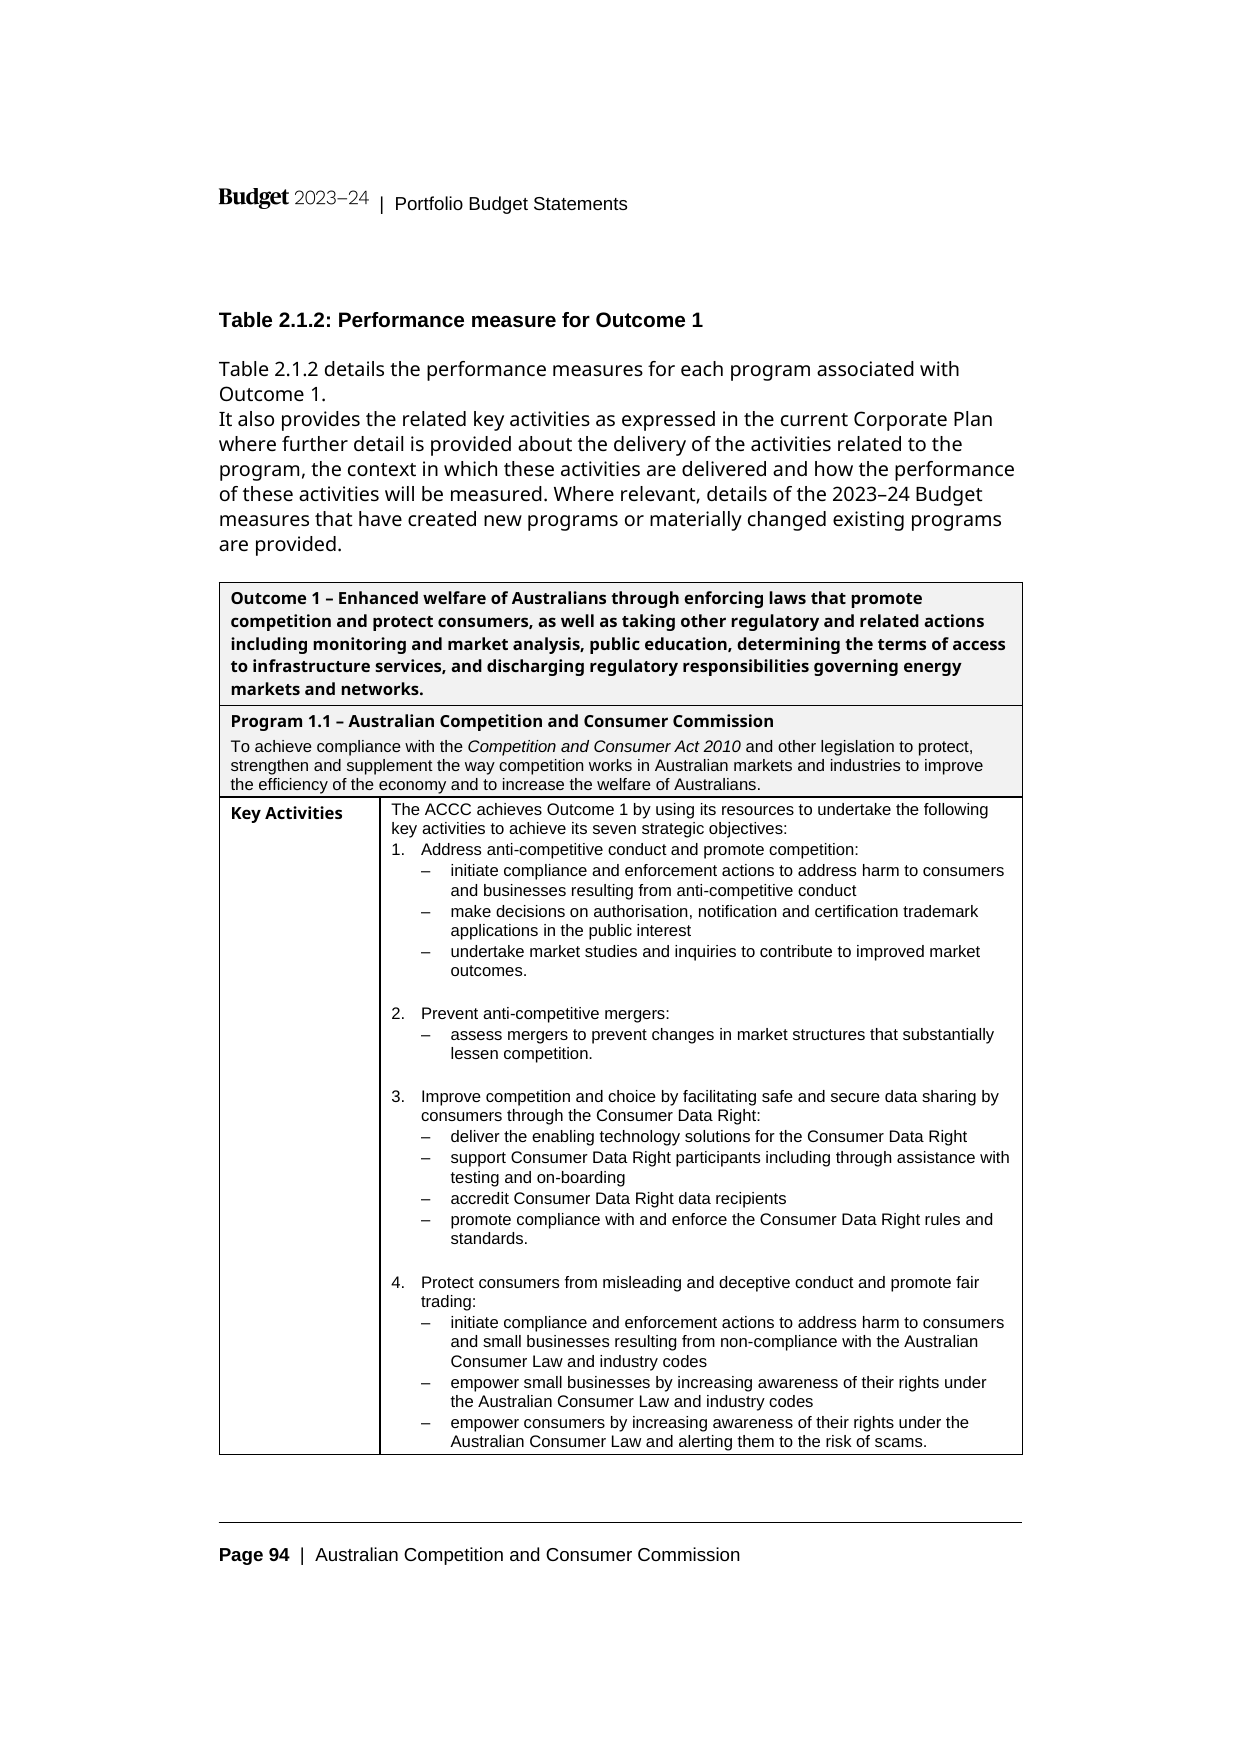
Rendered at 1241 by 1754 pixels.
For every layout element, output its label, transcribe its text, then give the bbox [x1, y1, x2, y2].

table_cell Key Activities [220, 798, 379, 1453]
subtitle Table 2.1.2: Performance measure for Outcome 1 [218, 308, 1022, 332]
text Table 2.1.2 details the performance measures for each program associated with Outcome 1. It also provides the related key activities as expressed in the current Corporate Plan where further detail is provided about the delivery of the activities related to the program, the context in which these activities are delivered and how the performance of these activities will be measured. Where relevant, details of the 2023–24 Budget measures that have created new programs or materially changed existing programs are provided. [218, 357, 1022, 557]
picture [218, 188, 369, 211]
table_cell Program 1.1 – Australian Competition and Consumer Commission To achieve compliance with the Competition and Consumer Act 2010 and other legislation to protect, strengthen and supplement the way competition works in Australian markets and industries to improve the efficiency of the economy and to increase the welfare of Australians. [220, 706, 1022, 796]
table_cell The ACCC achieves Outcome 1 by using its resources to undertake the following key activities to achieve its seven strategic objectives: Address anti-competitive conduct and promote competition: initiate compliance and enforcement actions to address harm to consumers and businesses resulting from anti-competitive conduct make decisions on authorisation, notification and certification trademark applications in the public interest undertake market studies and inquiries to contribute to improved market outcomes. Prevent anti-competitive mergers: assess mergers to prevent changes in market structures that substantially lessen competition. Improve competition and choice by facilitating safe and secure data sharing by consumers through the Consumer Data Right: deliver the enabling technology solutions for the Consumer Data Right support Consumer Data Right participants including through assistance with testing and on-boarding accredit Consumer Data Right data recipients promote compliance with and enforce the Consumer Data Right rules and standards. Protect consumers from misleading and deceptive conduct and promote fair trading: initiate compliance and enforcement actions to address harm to consumers and small businesses resulting from non-compliance with the Australian Consumer Law and industry codes empower small businesses by increasing awareness of their rights under the Australian Consumer Law and industry codes empower consumers by increasing awareness of their rights under the Australian Consumer Law and alerting them to the risk of scams. [381, 798, 1022, 1453]
table_header Outcome 1 – Enhanced welfare of Australians through enforcing laws that promote competition and protect consumers, as well as taking other regulatory and related actions including monitoring and market analysis, public education, determining the terms of access to infrastructure services, and discharging regulatory responsibilities governing energy markets and networks. [220, 583, 1022, 705]
